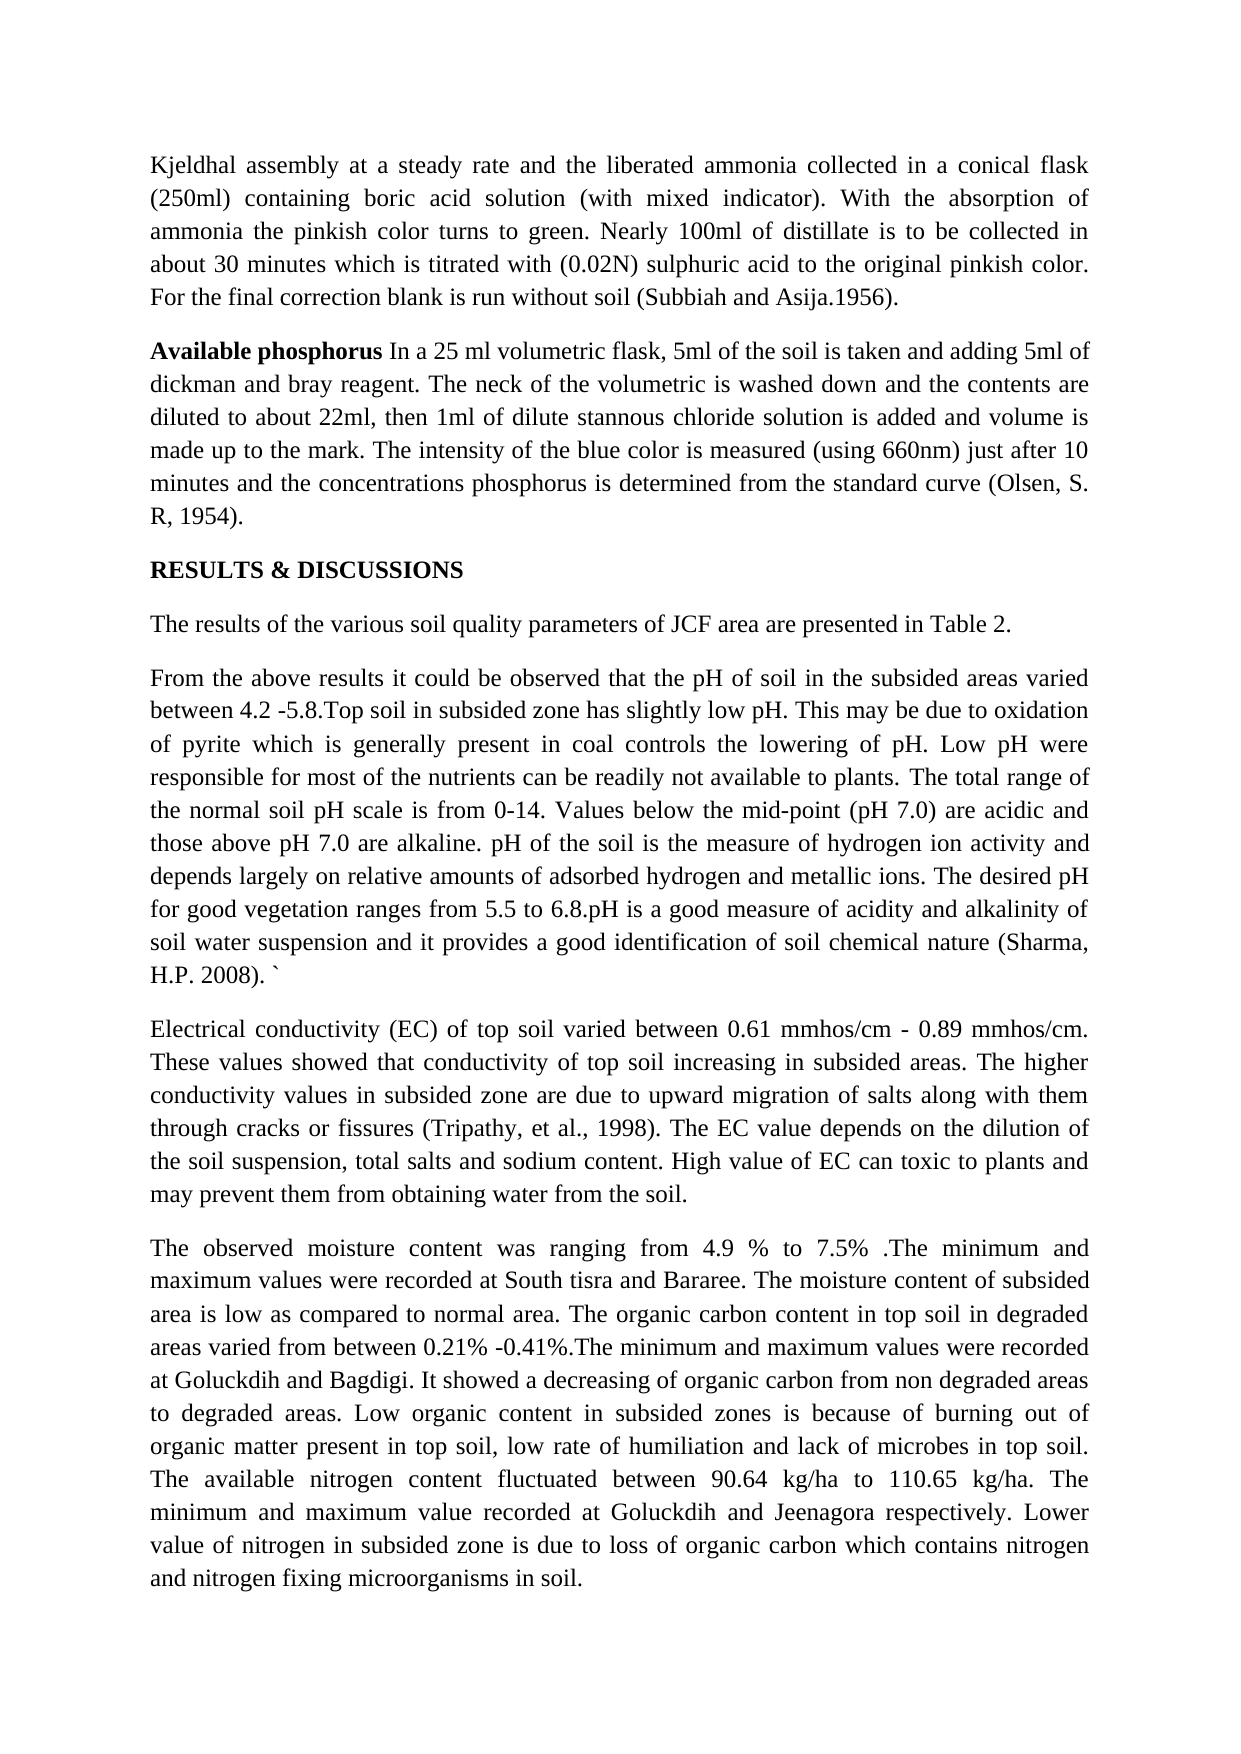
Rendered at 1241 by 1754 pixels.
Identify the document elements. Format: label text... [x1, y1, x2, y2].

text From the above results it could be observed that the pH of soil in the subsided areas varied between 4.2 -5.8.Top soil in subsided zone has slightly low pH. This may be due to oxidation of pyrite which is generally present in coal controls the lowering of pH. Low pH were responsible for most of the nutrients can be readily not available to plants. The total range of the normal soil pH scale is from 0-14. Values below the mid-point (pH 7.0) are acidic and those above pH 7.0 are alkaline. pH of the soil is the measure of hydrogen ion activity and depends largely on relative amounts of adsorbed hydrogen and metallic ions. The desired pH for good vegetation ranges from 5.5 to 6.8.pH is a good measure of acidity and alkalinity of soil water suspension and it provides a good identification of soil chemical nature (Sharma, H.P. 2008). ` [150, 663, 1090, 988]
text RESULTS & DISCUSSIONS [150, 555, 1090, 584]
text The observed moisture content was ranging from 4.9 % to 7.5% .The minimum and maximum values were recorded at South tisra and Bararee. The moisture content of subsided area is low as compared to normal area. The organic carbon content in top soil in degraded areas varied from between 0.21% -0.41%.The minimum and maximum values were recorded at Goluckdih and Bagdigi. It showed a decreasing of organic carbon from non degraded areas to degraded areas. Low organic content in subsided zones is because of burning out of organic matter present in top soil, low rate of humiliation and lack of microbes in top soil. The available nitrogen content fluctuated between 90.64 kg/ha to 110.65 kg/ha. The minimum and maximum value recorded at Goluckdih and Jeenagora respectively. Lower value of nitrogen in subsided zone is due to loss of organic carbon which contains nitrogen and nitrogen fixing microorganisms in soil. [150, 1233, 1090, 1592]
text Electrical conductivity (EC) of top soil varied between 0.61 mmhos/cm - 0.89 mmhos/cm. These values showed that conductivity of top soil increasing in subsided areas. The higher conductivity values in subsided zone are due to upward migration of salts along with them through cracks or fissures (Tripathy, et al., 1998). The EC value depends on the dilution of the soil suspension, total salts and sodium content. High value of EC can toxic to plants and may prevent them from obtaining water from the soil. [150, 1014, 1090, 1207]
text Available phosphorus In a 25 ml volumetric flask, 5ml of the soil is taken and adding 5ml of dickman and bray reagent. The neck of the volumetric is washed down and the contents are diluted to about 22ml, then 1ml of dilute stannous chloride solution is added and volume is made up to the mark. The intensity of the blue color is measured (using 660nm) just after 10 minutes and the concentrations phosphorus is determined from the standard curve (Olsen, S. R, 1954). [150, 336, 1090, 530]
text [150, 150, 1090, 311]
text The results of the various soil quality parameters of JCF area are presented in Table 2. [150, 609, 1090, 637]
